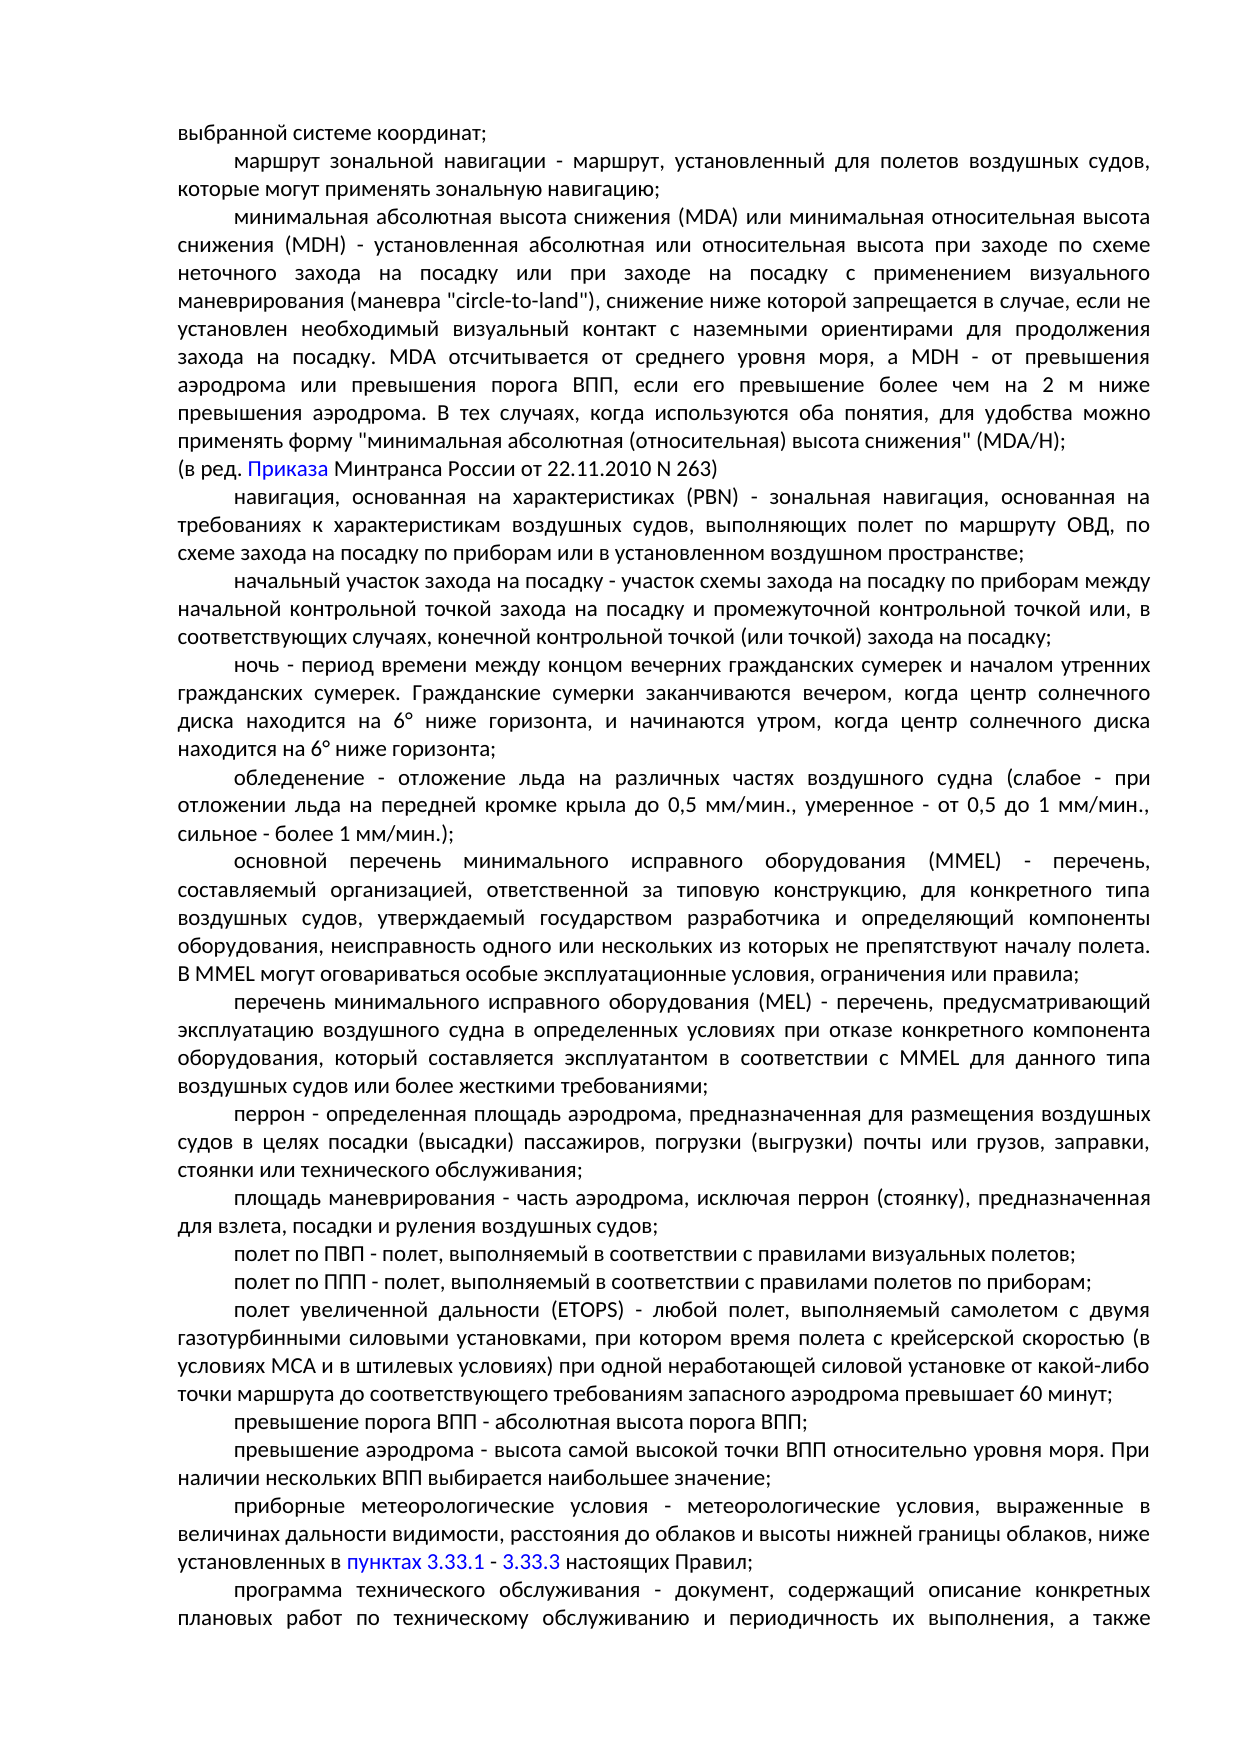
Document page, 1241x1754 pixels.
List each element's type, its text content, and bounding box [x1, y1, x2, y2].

text полет увеличенной дальности (ETOPS) - любой полет, выполняемый самолетом с двумя газотурбинными силовыми установками, при котором время полета с крейсерской скоростью (в условиях МСА и в штилевых условиях) при одной неработающей силовой установке от какой-либо точки маршрута до соответствующего требованиям запасного аэродрома превышает 60 минут; [177, 1295, 1152, 1407]
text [177, 1575, 1152, 1631]
text площадь маневрирования - часть аэродрома, исключая перрон (стоянку), предназначенная для взлета, посадки и руления воздушных судов; [177, 1183, 1152, 1239]
text начальный участок захода на посадку - участок схемы захода на посадку по приборам между начальной контрольной точкой захода на посадку и промежуточной контрольной точкой или, в соответствующих случаях, конечной контрольной точкой (или точкой) захода на посадку; [177, 566, 1152, 651]
text (в ред. Приказа Минтранса России от 22.11.2010 N 263) [177, 454, 1152, 482]
text перрон - определенная площадь аэродрома, предназначенная для размещения воздушных судов в целях посадки (высадки) пассажиров, погрузки (выгрузки) почты или грузов, заправки, стоянки или технического обслуживания; [177, 1099, 1152, 1183]
text ночь - период времени между концом вечерних гражданских сумерек и началом утренних гражданских сумерек. Гражданские сумерки заканчиваются вечером, когда центр солнечного диска находится на 6° ниже горизонта, и начинаются утром, когда центр солнечного диска находится на 6° ниже горизонта; [177, 651, 1152, 763]
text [177, 118, 1152, 146]
text минимальная абсолютная высота снижения (MDA) или минимальная относительная высота снижения (MDH) - установленная абсолютная или относительная высота при заходе по схеме неточного захода на посадку или при заходе на посадку с применением визуального маневрирования (маневра "circle-to-land"), снижение ниже которой запрещается в случае, если не установлен необходимый визуальный контакт с наземными ориентирами для продолжения захода на посадку. MDA отсчитывается от среднего уровня моря, а MDH - от превышения аэродрома или превышения порога ВПП, если его превышение более чем на 2 м ниже превышения аэродрома. В тех случаях, когда используются оба понятия, для удобства можно применять форму "минимальная абсолютная (относительная) высота снижения" (MDA/H); [177, 202, 1152, 454]
text основной перечень минимального исправного оборудования (MMEL) - перечень, составляемый организацией, ответственной за типовую конструкцию, для конкретного типа воздушных судов, утверждаемый государством разработчика и определяющий компоненты оборудования, неисправность одного или нескольких из которых не препятствуют началу полета. В MMEL могут оговариваться особые эксплуатационные условия, ограничения или правила; [177, 847, 1152, 987]
text обледенение - отложение льда на различных частях воздушного судна (слабое - при отложении льда на передней кромке крыла до 0,5 мм/мин., умеренное - от 0,5 до 1 мм/мин., сильное - более 1 мм/мин.); [177, 763, 1152, 847]
text приборные метеорологические условия - метеорологические условия, выраженные в величинах дальности видимости, расстояния до облаков и высоты нижней границы облаков, ниже установленных в пунктах 3.33.1 - 3.33.3 настоящих Правил; [177, 1491, 1152, 1575]
text полет по ПВП - полет, выполняемый в соответствии с правилами визуальных полетов; [177, 1239, 1152, 1267]
text превышение аэродрома - высота самой высокой точки ВПП относительно уровня моря. При наличии нескольких ВПП выбирается наибольшее значение; [177, 1435, 1152, 1491]
text маршрут зональной навигации - маршрут, установленный для полетов воздушных судов, которые могут применять зональную навигацию; [177, 146, 1152, 202]
text перечень минимального исправного оборудования (MEL) - перечень, предусматривающий эксплуатацию воздушного судна в определенных условиях при отказе конкретного компонента оборудования, который составляется эксплуатантом в соответствии с MMEL для данного типа воздушных судов или более жесткими требованиями; [177, 987, 1152, 1099]
text превышение порога ВПП - абсолютная высота порога ВПП; [177, 1407, 1152, 1435]
text навигация, основанная на характеристиках (PBN) - зональная навигация, основанная на требованиях к характеристикам воздушных судов, выполняющих полет по маршруту ОВД, по схеме захода на посадку по приборам или в установленном воздушном пространстве; [177, 482, 1152, 566]
text полет по ППП - полет, выполняемый в соответствии с правилами полетов по приборам; [177, 1267, 1152, 1295]
